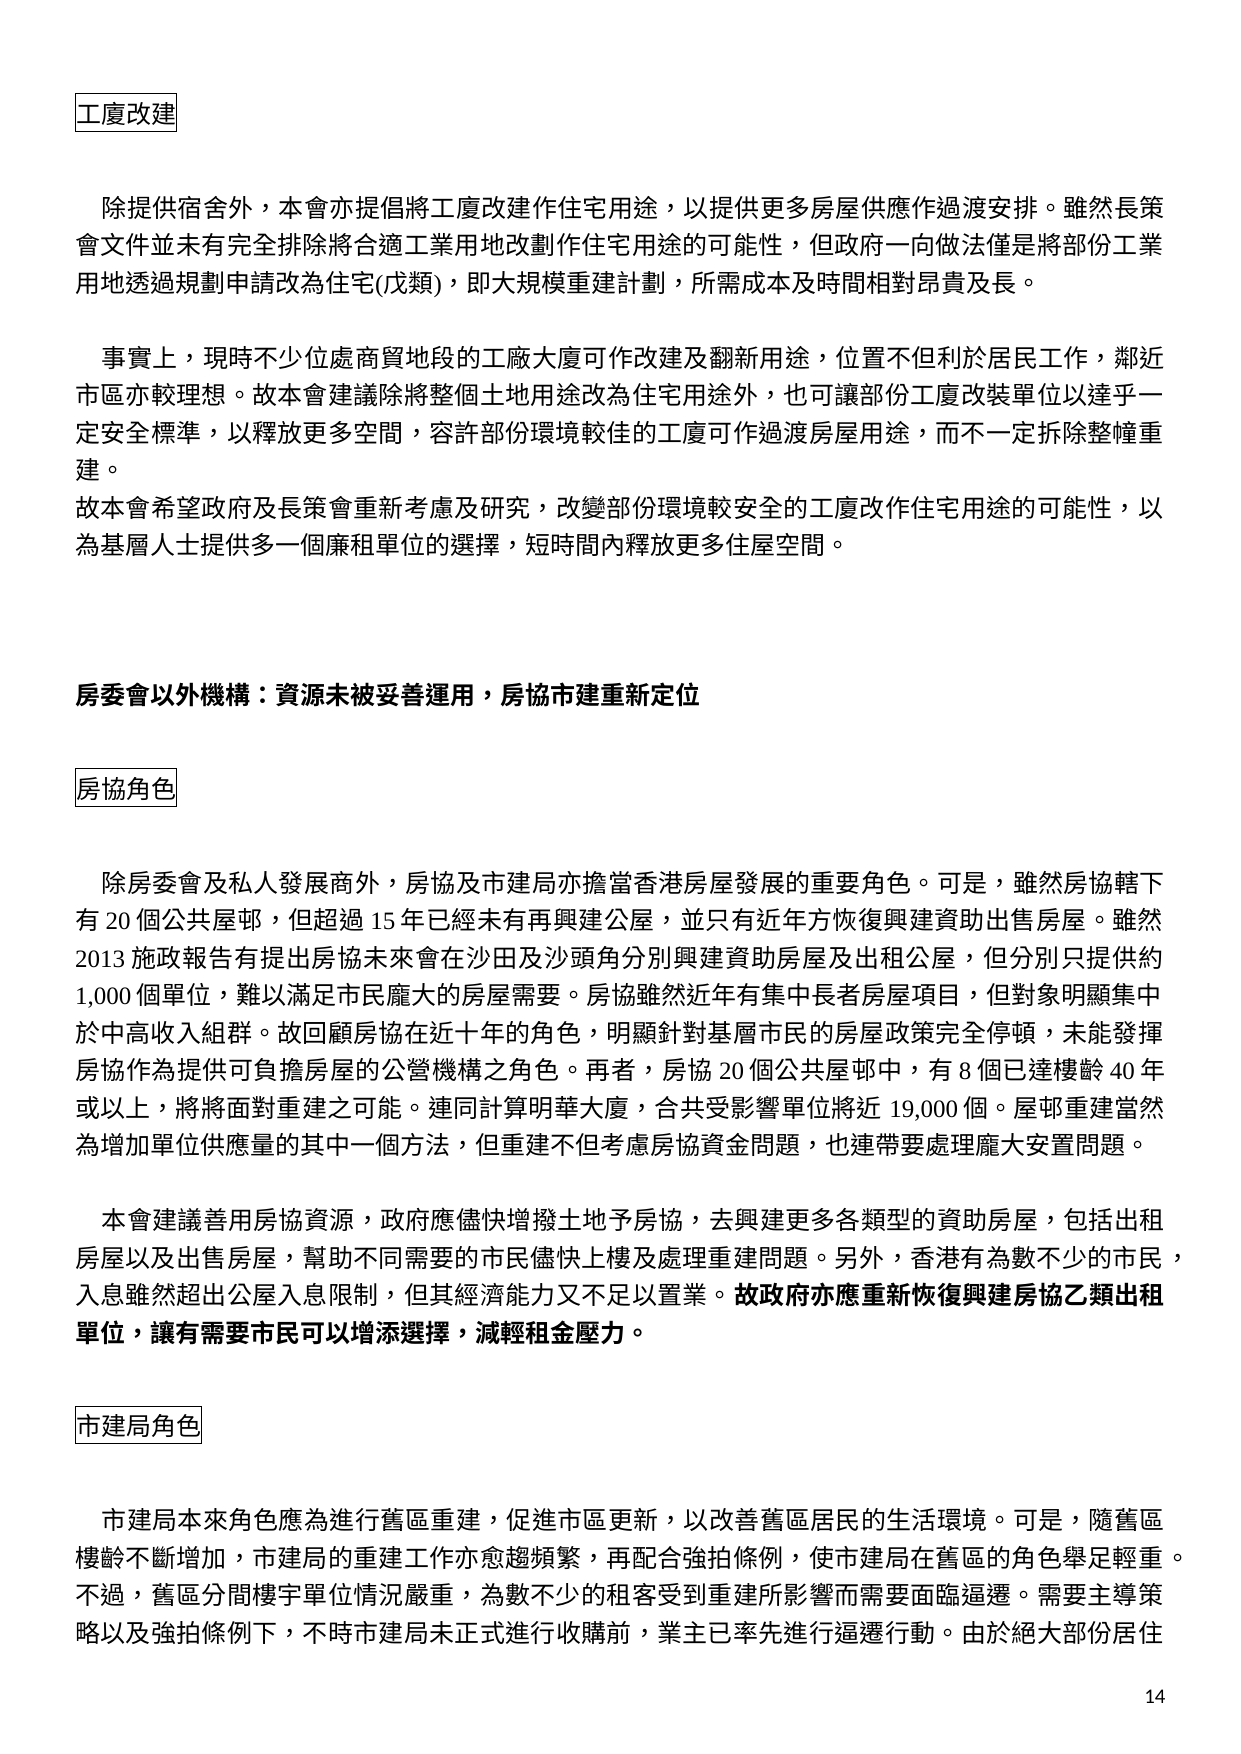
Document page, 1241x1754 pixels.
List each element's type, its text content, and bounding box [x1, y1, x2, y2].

text 房協角色 [75, 750, 1165, 825]
text 本會建議善用房協資源，政府應儘快增撥土地予房協，去興建更多各類型的資助房屋，包括出租房屋以及出售房屋，幫助不同需要的市民儘快上樓及處理重建問題。另外，香港有為數不少的市民，入息雖然超出公屋入息限制，但其經濟能力又不足以置業。故政府亦應重新恢復興建房協乙類出租單位，讓有需要市民可以增添選擇，減輕租金壓力。 [75, 1200, 1165, 1350]
text 事實上，現時不少位處商貿地段的工廠大廈可作改建及翻新用途，位置不但利於居民工作，鄰近市區亦較理想。故本會建議除將整個土地用途改為住宅用途外，也可讓部份工廈改裝單位以達乎一定安全標準，以釋放更多空間，容許部份環境較佳的工廈可作過渡房屋用途，而不一定拆除整幢重建。 [75, 337, 1165, 487]
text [75, 1500, 1165, 1650]
text 工廈改建 [75, 75, 1165, 150]
text 房委會以外機構：資源未被妥善運用，房協市建重新定位 [75, 675, 1165, 712]
text 除房委會及私人發展商外，房協及市建局亦擔當香港房屋發展的重要角色。可是，雖然房協轄下有20個公共屋邨，但超過15年已經未有再興建公屋，並只有近年方恢復興建資助出售房屋。雖然2013施政報告有提出房協未來會在沙田及沙頭角分別興建資助房屋及出租公屋，但分別只提供約1,000個單位，難以滿足市民龐大的房屋需要。房協雖然近年有集中長者房屋項目，但對象明顯集中於中高收入組群。故回顧房協在近十年的角色，明顯針對基層市民的房屋政策完全停頓，未能發揮房協作為提供可負擔房屋的公營機構之角色。再者，房協20個公共屋邨中，有8個已達樓齡40年或以上，將將面對重建之可能。連同計算明華大廈，合共受影響單位將近19,000個。屋邨重建當然為增加單位供應量的其中一個方法，但重建不但考慮房協資金問題，也連帶要處理龐大安置問題。 [75, 862, 1165, 1162]
text 市建局角色 [75, 1387, 1165, 1462]
text 故本會希望政府及長策會重新考慮及研究，改變部份環境較安全的工廈改作住宅用途的可能性，以為基層人士提供多一個廉租單位的選擇，短時間內釋放更多住屋空間。 [75, 487, 1165, 562]
text 除提供宿舍外，本會亦提倡將工廈改建作住宅用途，以提供更多房屋供應作過渡安排。雖然長策會文件並未有完全排除將合適工業用地改劃作住宅用途的可能性，但政府一向做法僅是將部份工業用地透過規劃申請改為住宅(戊類)，即大規模重建計劃，所需成本及時間相對昂貴及長。 [75, 187, 1165, 300]
